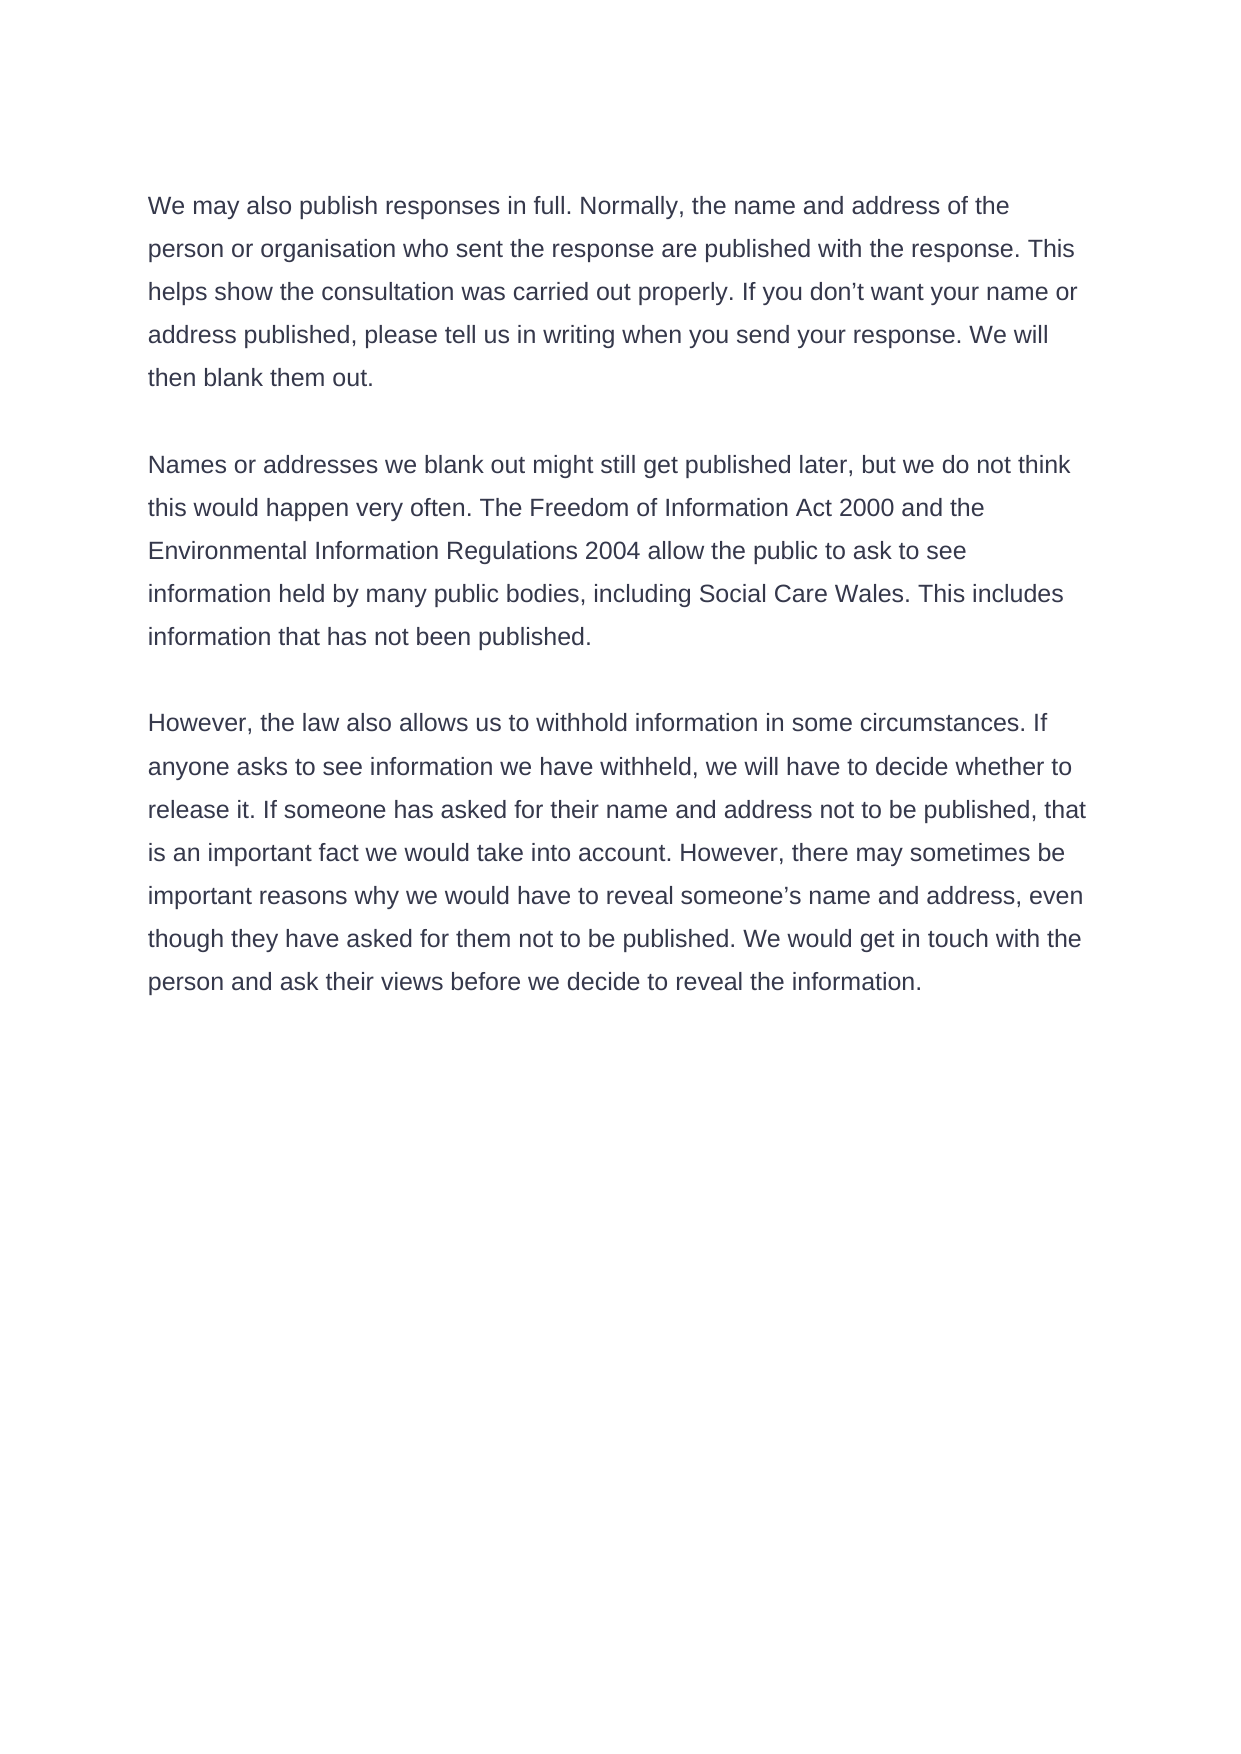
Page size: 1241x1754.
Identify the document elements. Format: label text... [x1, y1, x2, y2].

text We may also publish responses in full. Normally, the name and address of the person or organisation who sent the response are published with the response. This helps show the consultation was carried out properly. If you don’t want your name or address published, please tell us in writing when you send your response. We will then blank them out. [148, 191, 1092, 392]
text Names or addresses we blank out might still get published later, but we do not think this would happen very often. The Freedom of Information Act 2000 and the Environmental Information Regulations 2004 allow the public to ask to see information held by many public bodies, including Social Care Wales. This includes information that has not been published. [148, 449, 1092, 651]
text However, the law also allows us to withhold information in some circumstances. If anyone asks to see information we have withheld, we will have to decide whether to release it. If someone has asked for their name and address not to be published, that is an important fact we would take into account. However, there may sometimes be important reasons why we would have to reveal someone’s name and address, even though they have asked for them not to be published. We would get in touch with the person and ask their views before we decide to reveal the information. [148, 708, 1092, 996]
